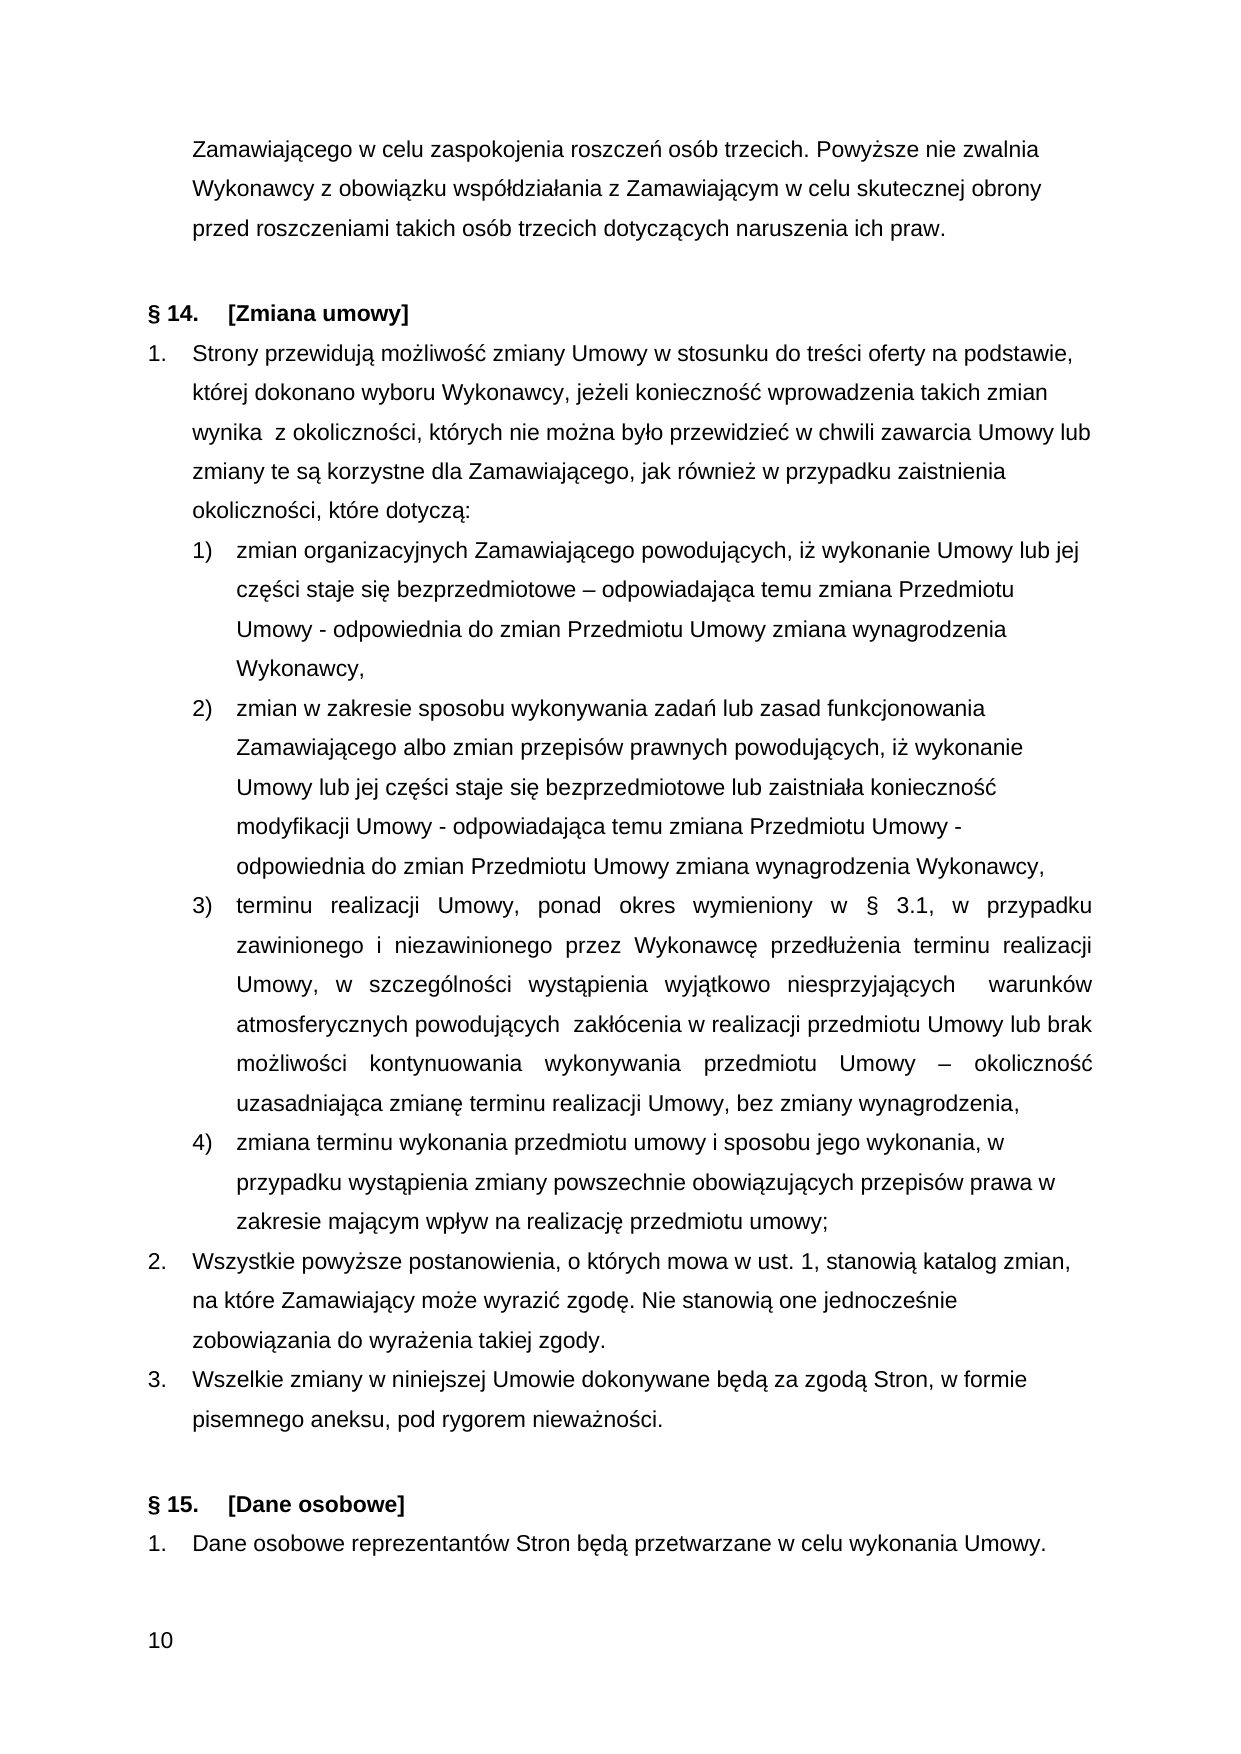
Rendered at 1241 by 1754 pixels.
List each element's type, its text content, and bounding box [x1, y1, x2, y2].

text Wszystkie powyższe postanowienia, o których mowa w ust. 1, stanowią katalog zmian, na które Zamawiający może wyrazić zgodę. Nie stanowią one jednocześnie zobowiązania do wyrażenia takiej zgody. [148, 1248, 1092, 1353]
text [148, 136, 1092, 241]
text [Zmiana umowy] [148, 300, 1092, 326]
text Strony przewidują możliwość zmiany Umowy w stosunku do treści oferty na podstawie, której dokonano wyboru Wykonawcy, jeżeli konieczność wprowadzenia takich zmian wynika z okoliczności, których nie można było przewidzieć w chwili zawarcia Umowy lub zmiany te są korzystne dla Zamawiającego, jak również w przypadku zaistnienia okoliczności, które dotyczą: [148, 339, 1092, 524]
text Wszelkie zmiany w niniejszej Umowie dokonywane będą za zgodą Stron, w formie pisemnego aneksu, pod rygorem nieważności. [148, 1366, 1092, 1432]
text zmian w zakresie sposobu wykonywania zadań lub zasad funkcjonowania Zamawiającego albo zmian przepisów prawnych powodujących, iż wykonanie Umowy lub jej części staje się bezprzedmiotowe lub zaistniała konieczność modyfikacji Umowy - odpowiadająca temu zmiana Przedmiotu Umowy - odpowiednia do zmian Przedmiotu Umowy zmiana wynagrodzenia Wykonawcy, [192, 695, 1092, 879]
text zmiana terminu wykonania przedmiotu umowy i sposobu jego wykonania, w przypadku wystąpienia zmiany powszechnie obowiązujących przepisów prawa w zakresie mającym wpływ na realizację przedmiotu umowy; [192, 1129, 1092, 1234]
text [Dane osobowe] [148, 1491, 1092, 1517]
text terminu realizacji Umowy, ponad okres wymieniony w § 3 ust. 1, w przypadku zawinionego i niezawinionego przez Wykonawcę przedłużenia terminu realizacji Umowy, w szczególności wystąpienia wyjątkowo niesprzyjających warunków atmosferycznych powodujących zakłócenia w realizacji przedmiotu Umowy lub brak możliwości kontynuowania wykonywania przedmiotu Umowy – okoliczność uzasadniająca zmianę terminu realizacji Umowy, bez zmiany wynagrodzenia, [192, 892, 1092, 1116]
text Dane osobowe reprezentantów Stron będą przetwarzane w celu wykonania Umowy. [148, 1530, 1092, 1557]
text zmian organizacyjnych Zamawiającego powodujących, iż wykonanie Umowy lub jej części staje się bezprzedmiotowe – odpowiadająca temu zmiana Przedmiotu Umowy - odpowiednia do zmian Przedmiotu Umowy zmiana wynagrodzenia Wykonawcy, [192, 537, 1092, 682]
